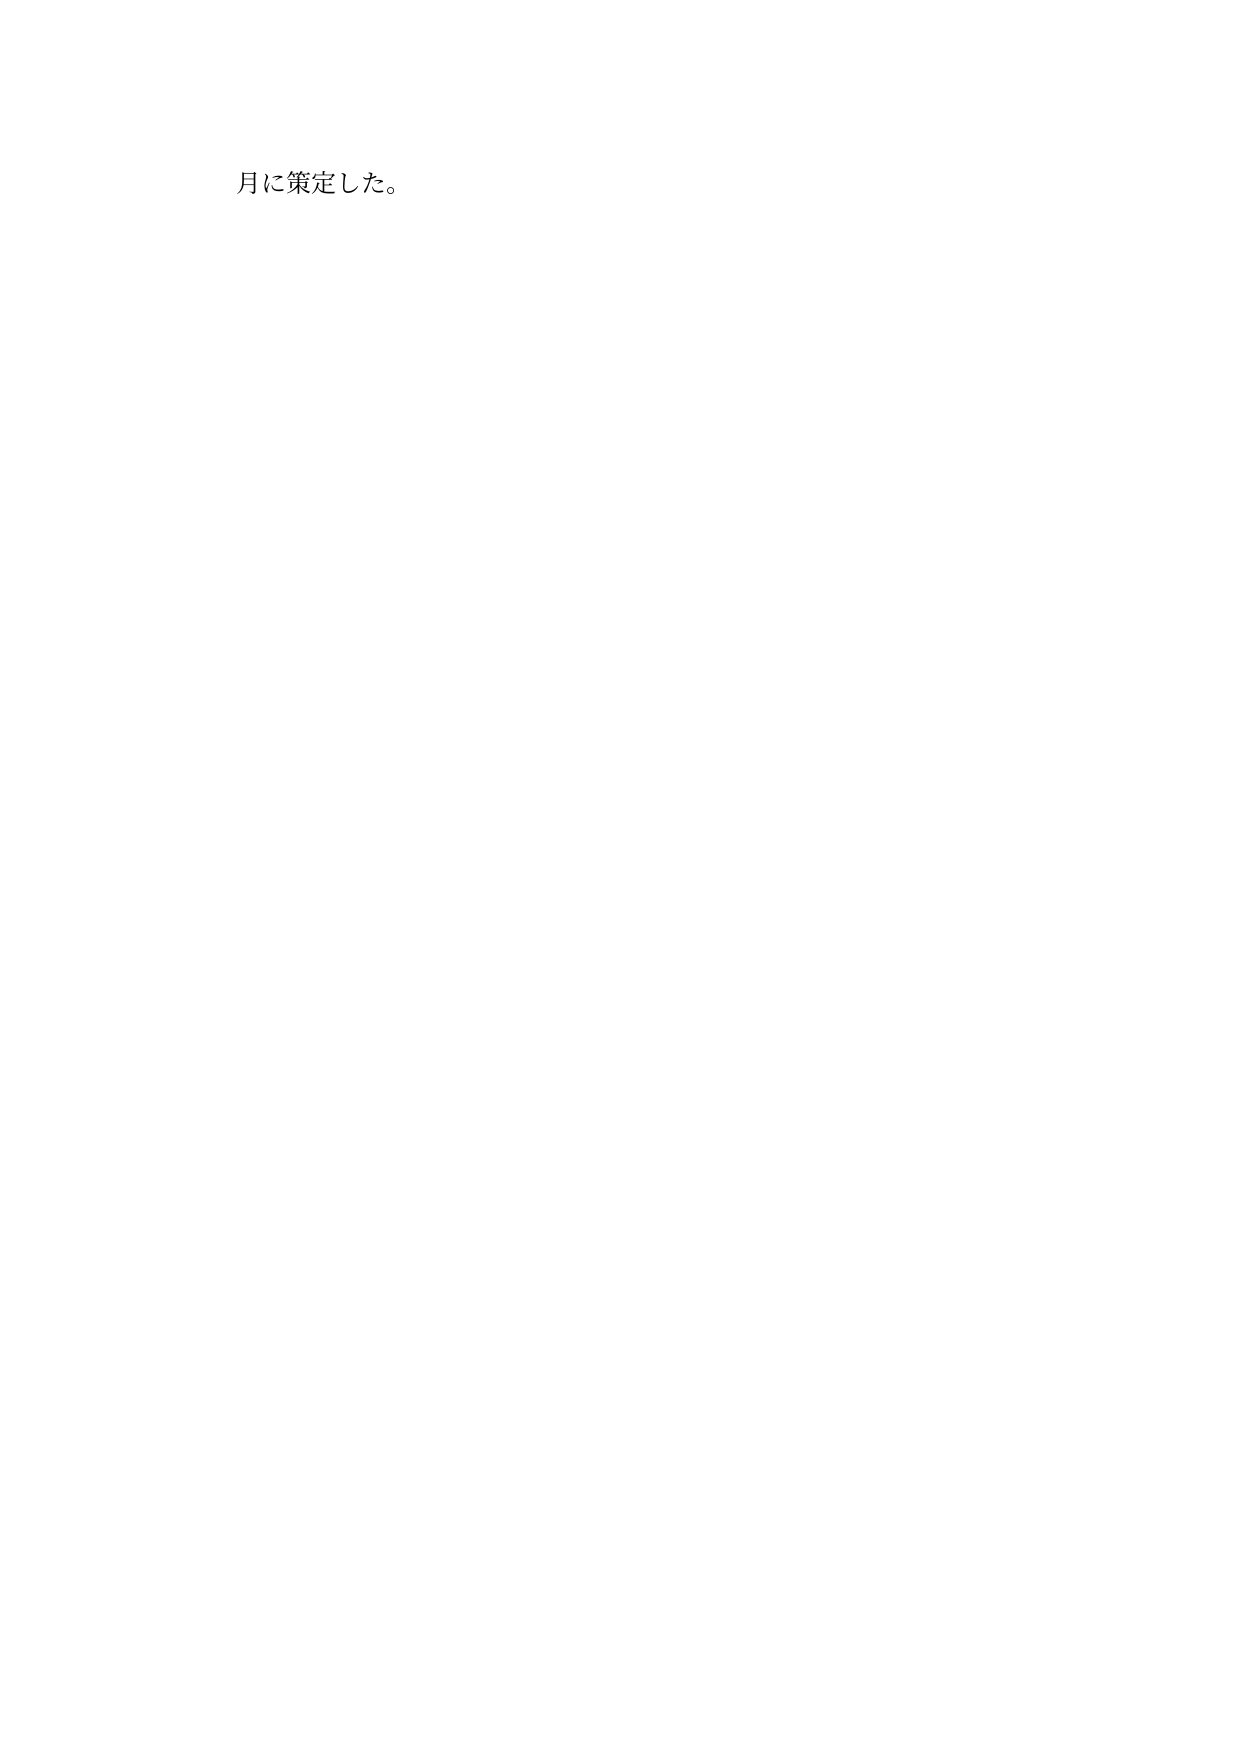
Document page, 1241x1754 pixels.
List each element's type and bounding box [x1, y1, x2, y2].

text [236, 148, 1063, 216]
